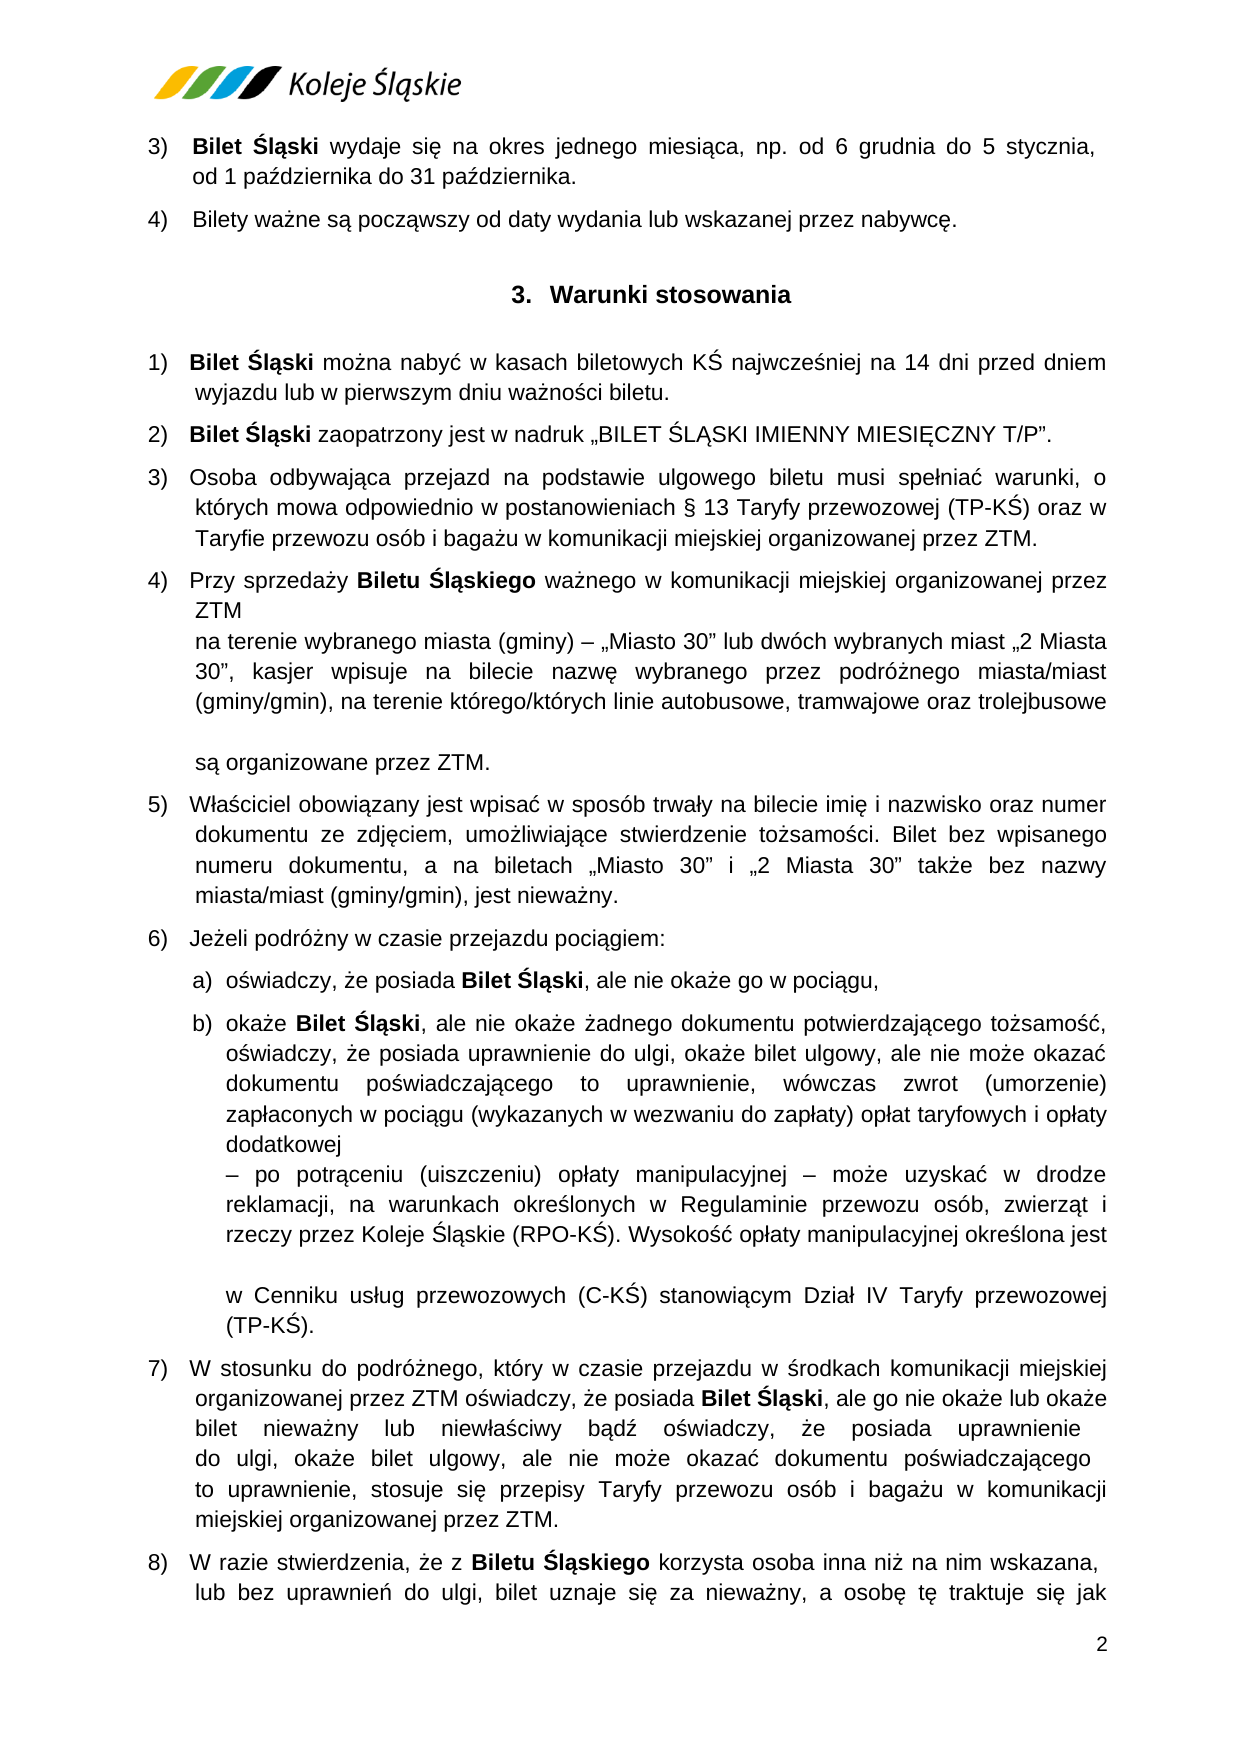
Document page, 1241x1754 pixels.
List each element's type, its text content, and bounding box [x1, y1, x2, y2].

list Przy sprzedaży Biletu Śląskiego ważnego w komunikacji miejskiej organizowanej przez ZTM na terenie wybranego miasta (gminy) – „Miasto 30” lub dwóch wybranych miast „2 Miasta 30”, kasjer wpisuje na bilecie nazwę wybranego przez podróżnego miasta/miast (gminy/gmin), na terenie którego/których linie autobusowe, tramwajowe oraz trolejbusowe są organizowane przez ZTM. [148, 567, 1107, 775]
list Jeżeli podróżny w czasie przejazdu pociągiem: [148, 924, 1107, 951]
list oświadczy, że posiada Bilet Śląski, ale nie okaże go w pociągu, [192, 967, 1107, 994]
list okaże Bilet Śląski, ale nie okaże żadnego dokumentu potwierdzającego tożsamość, oświadczy, że posiada uprawnienie do ulgi, okaże bilet ulgowy, ale nie może okazać dokumentu poświadczającego to uprawnienie, wówczas zwrot (umorzenie) zapłaconych w pociągu (wykazanych w wezwaniu do zapłaty) opłat taryfowych i opłaty dodatkowej – po potrąceniu (uiszczeniu) opłaty manipulacyjnej – może uzyskać w drodze reklamacji, na warunkach określonych w Regulaminie przewozu osób, zwierząt i rzeczy przez Koleje Śląskie (RPO-KŚ). Wysokość opłaty manipulacyjnej określona jest w Cenniku usług przewozowych (C-KŚ) stanowiącym Dział IV Taryfy przewozowej (TP-KŚ). [192, 1010, 1107, 1338]
list Bilet Śląski zaopatrzony jest w nadruk „BILET ŚLĄSKI IMIENNY MIESIĘCZNY T/P”. [148, 421, 1107, 448]
list W stosunku do podróżnego, który w czasie przejazdu w środkach komunikacji miejskiej organizowanej przez ZTM oświadczy, że posiada Bilet Śląski, ale go nie okaże lub okaże bilet nieważny lub niewłaściwy bądź oświadczy, że posiada uprawnienie do ulgi, okaże bilet ulgowy, ale nie może okazać dokumentu poświadczającego to uprawnienie, stosuje się przepisy Taryfy przewozu osób i bagażu w komunikacji miejskiej organizowanej przez ZTM. [148, 1355, 1107, 1532]
list Bilet Śląski można nabyć w kasach biletowych KŚ najwcześniej na 14 dni przed dniem wyjazdu lub w pierwszym dniu ważności biletu. [148, 348, 1107, 405]
list Właściciel obowiązany jest wpisać w sposób trwały na bilecie imię i nazwisko oraz numer dokumentu ze zdjęciem, umożliwiające stwierdzenie tożsamości. Bilet bez wpisanego numeru dokumentu, a na biletach „Miasto 30” i „2 Miasta 30” także bez nazwy miasta/miast (gminy/gmin), jest nieważny. [148, 791, 1107, 908]
list Osoba odbywająca przejazd na podstawie ulgowego biletu musi spełniać warunki, o których mowa odpowiednio w postanowieniach § 13 Taryfy przewozowej (TP-KŚ) oraz w Taryfie przewozu osób i bagażu w komunikacji miejskiej organizowanej przez ZTM. [148, 464, 1107, 551]
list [148, 1548, 1107, 1605]
picture [118, 30, 496, 137]
text 3. Warunki stosowania [148, 273, 1119, 311]
list Bilety ważne są począwszy od daty wydania lub wskazanej przez nabywcę. [148, 206, 1107, 232]
list Bilet Śląski wydaje się na okres jednego miesiąca, np. od 6 grudnia do 5 stycznia, od 1 października do 31 października. [148, 133, 1107, 189]
